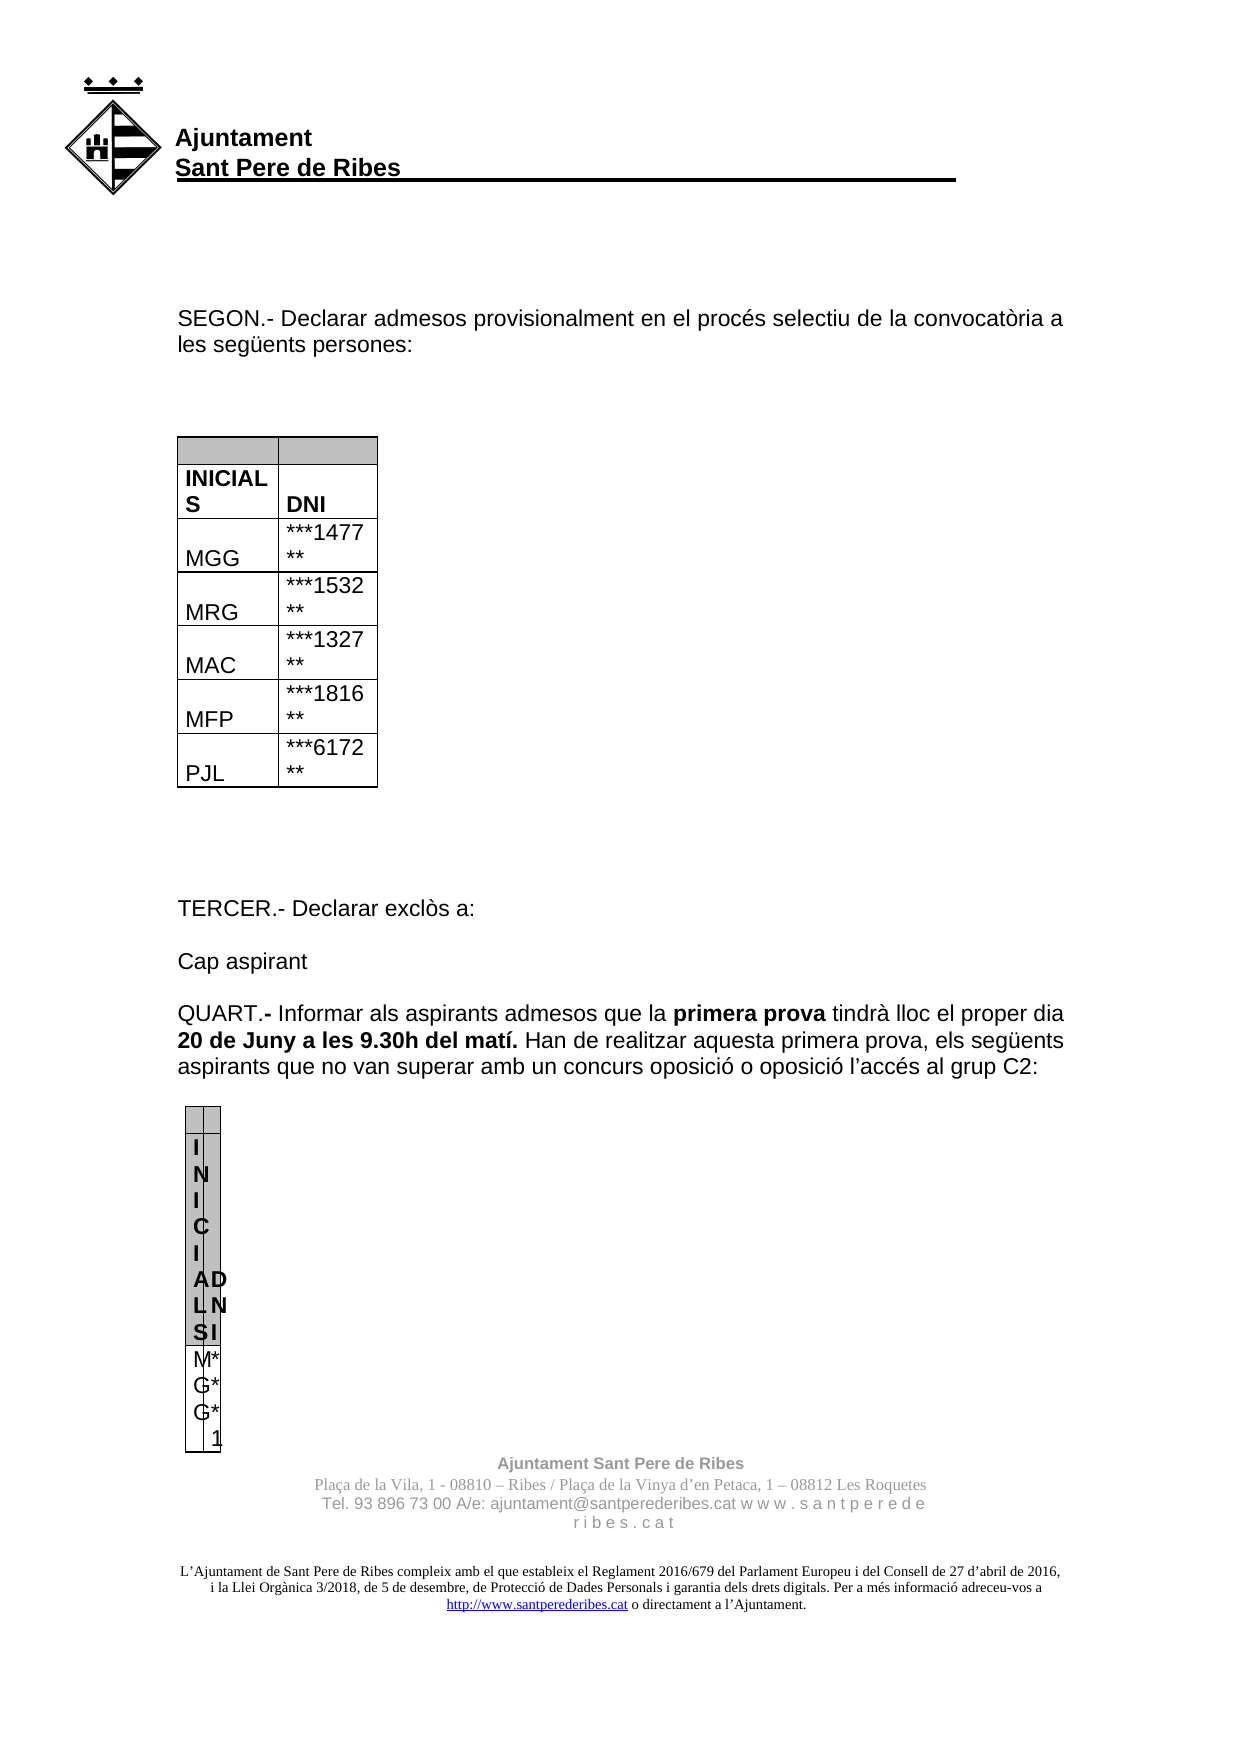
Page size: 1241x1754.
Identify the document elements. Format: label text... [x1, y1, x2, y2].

text SEGON.- Declarar admesos provisionalment en el procés selectiu de la convocatòria a les següents persones: [177, 305, 1064, 357]
text QUART.- Informar als aspirants admesos que la primera prova tindrà lloc el proper dia 20 de Juny a les 9.30h del matí. Han de realitzar aquesta primera prova, els següents aspirants que no van superar amb un concurs oposició o oposició l’accés al grup C2: [177, 1000, 1064, 1079]
table_header [204, 1107, 220, 1133]
table_cell ***1816** [279, 680, 377, 733]
table_cell MGG [178, 519, 278, 571]
picture [64, 74, 164, 197]
table_cell ***1532** [279, 573, 377, 625]
table_cell MFP [178, 680, 278, 733]
table_cell INICIALS [178, 465, 278, 518]
table_cell ***1477** [279, 519, 377, 571]
table_cell PJL [178, 734, 278, 786]
table_cell ***1477** [204, 1346, 220, 1451]
table_cell DNI [279, 465, 377, 518]
table_cell DNI [204, 1134, 220, 1345]
text Cap aspirant [177, 948, 1064, 974]
table_cell INICIALS [186, 1134, 203, 1345]
table_cell MRG [178, 573, 278, 625]
table_cell MGG [186, 1346, 203, 1451]
table_header [279, 438, 377, 464]
text TERCER.- Declarar exclòs a: [177, 895, 1064, 921]
table_cell ***6172** [279, 734, 377, 786]
table_header [186, 1107, 203, 1133]
table_cell MAC [178, 626, 278, 679]
table_cell ***1327** [279, 626, 377, 679]
table_header [178, 438, 278, 464]
